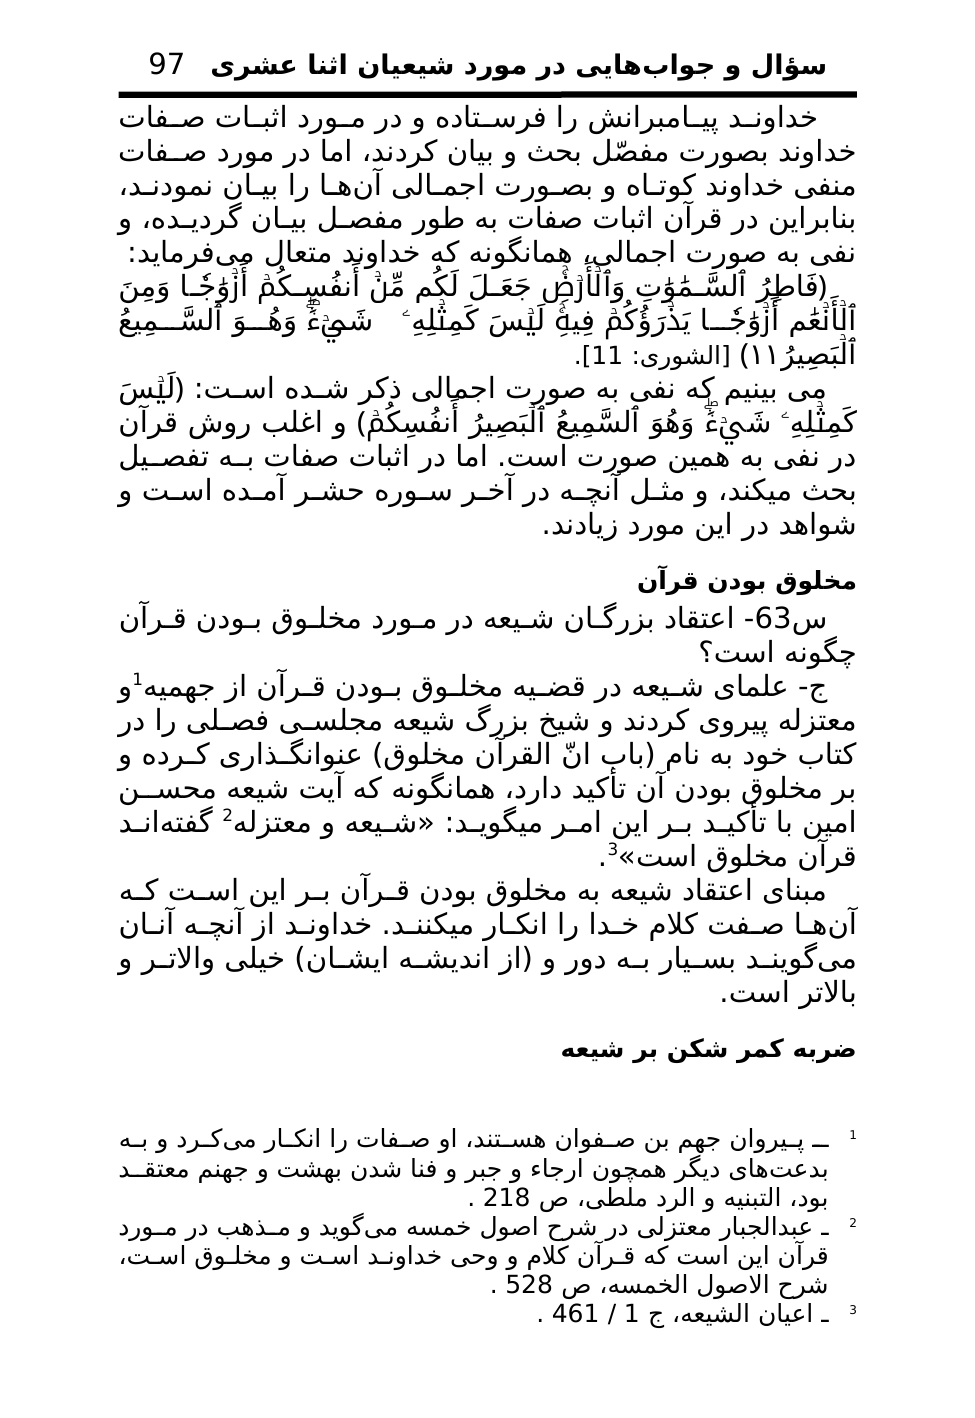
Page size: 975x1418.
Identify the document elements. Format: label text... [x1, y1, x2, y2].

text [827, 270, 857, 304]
text ضربه کمر شکن بر شیعه [118, 1034, 857, 1063]
text ج- علمای شیعه در قضیه مخلوق بودن قرآن از جهمیهو معتزله پیروی کردند و شیخ بزرگ شیعه مجلسی فصلی را در کتاب خود به نام (باب انّ القرآن مخلوق) عنوانگذاری کرده و بر مخلوق بودن آن تأکید دارد، همانگونه که آیت شیعه محسن امین با تأکید بر این امر میگوید: «شیعه و معتزله گفته‌اند قرآن مخلوق است». [118, 670, 857, 873]
text مبنای اعتقاد شیعه به مخلوق بودن قرآن بر این است که آن‌ها صفت کلام خدا را انکار میکنند. خداوند از آنچه آنان می‌گویند بسیار به دور و (از اندیشه ایشان) خیلی والاتر و بالاتر است. [118, 873, 857, 1009]
text مخلوق بودن قرآن [118, 566, 857, 596]
text خداوند پیامبرانش را فرستاده و در مورد اثبات صفات خداوند بصورت مفصّل بحث و بیان کردند، اما در مورد صفات منفی خداوند کوتاه و بصورت اجمالی آن‌ها را بیان نمودند، بنابراین در قرآن اثبات صفات به طور مفصل بیان گردیده، و نفی به صورت اجمالی، همانگونه که خداوند متعال می‌فرماید: [118, 100, 857, 270]
text می بینیم که نفی به صورت اجمالی ذکر شده است: ﴿لَيۡسَ كَمِثۡلِهِۦ شَيۡءٞۖ وَهُوَ ٱلسَّمِيعُ ٱلۡبَصِيرُ أَنفُسِكُمۡ﴾ و اغلب روش قرآن در نفی به همین صورت است. اما در اثبات صفات به تفصیل بحث میکند، و مثل آنچه در آخر سوره حشر آمده است و شواهد در این مورد زیادند. [118, 372, 857, 541]
text ﴿فَاطِرُ ٱلسَّمَٰوَٰتِ وَٱلۡأَرۡضِۚ جَعَلَ لَكُم مِّنۡ أَنفُسِكُمۡ أَزۡوَٰجٗا وَمِنَ ٱلۡأَنۡعَٰمِ أَزۡوَٰجٗا يَذۡرَؤُكُمۡ فِيهِۚ لَيۡسَ كَمِثۡلِهِۦ شَيۡءٞۖ وَهُوَ ٱلسَّمِيعُ ٱلۡبَصِيرُ١١﴾ [الشورى: 11]. [118, 338, 731, 372]
text س63- اعتقاد بزرگان شیعه در مورد مخلوق بودن قرآن چگونه است؟ [118, 602, 857, 670]
